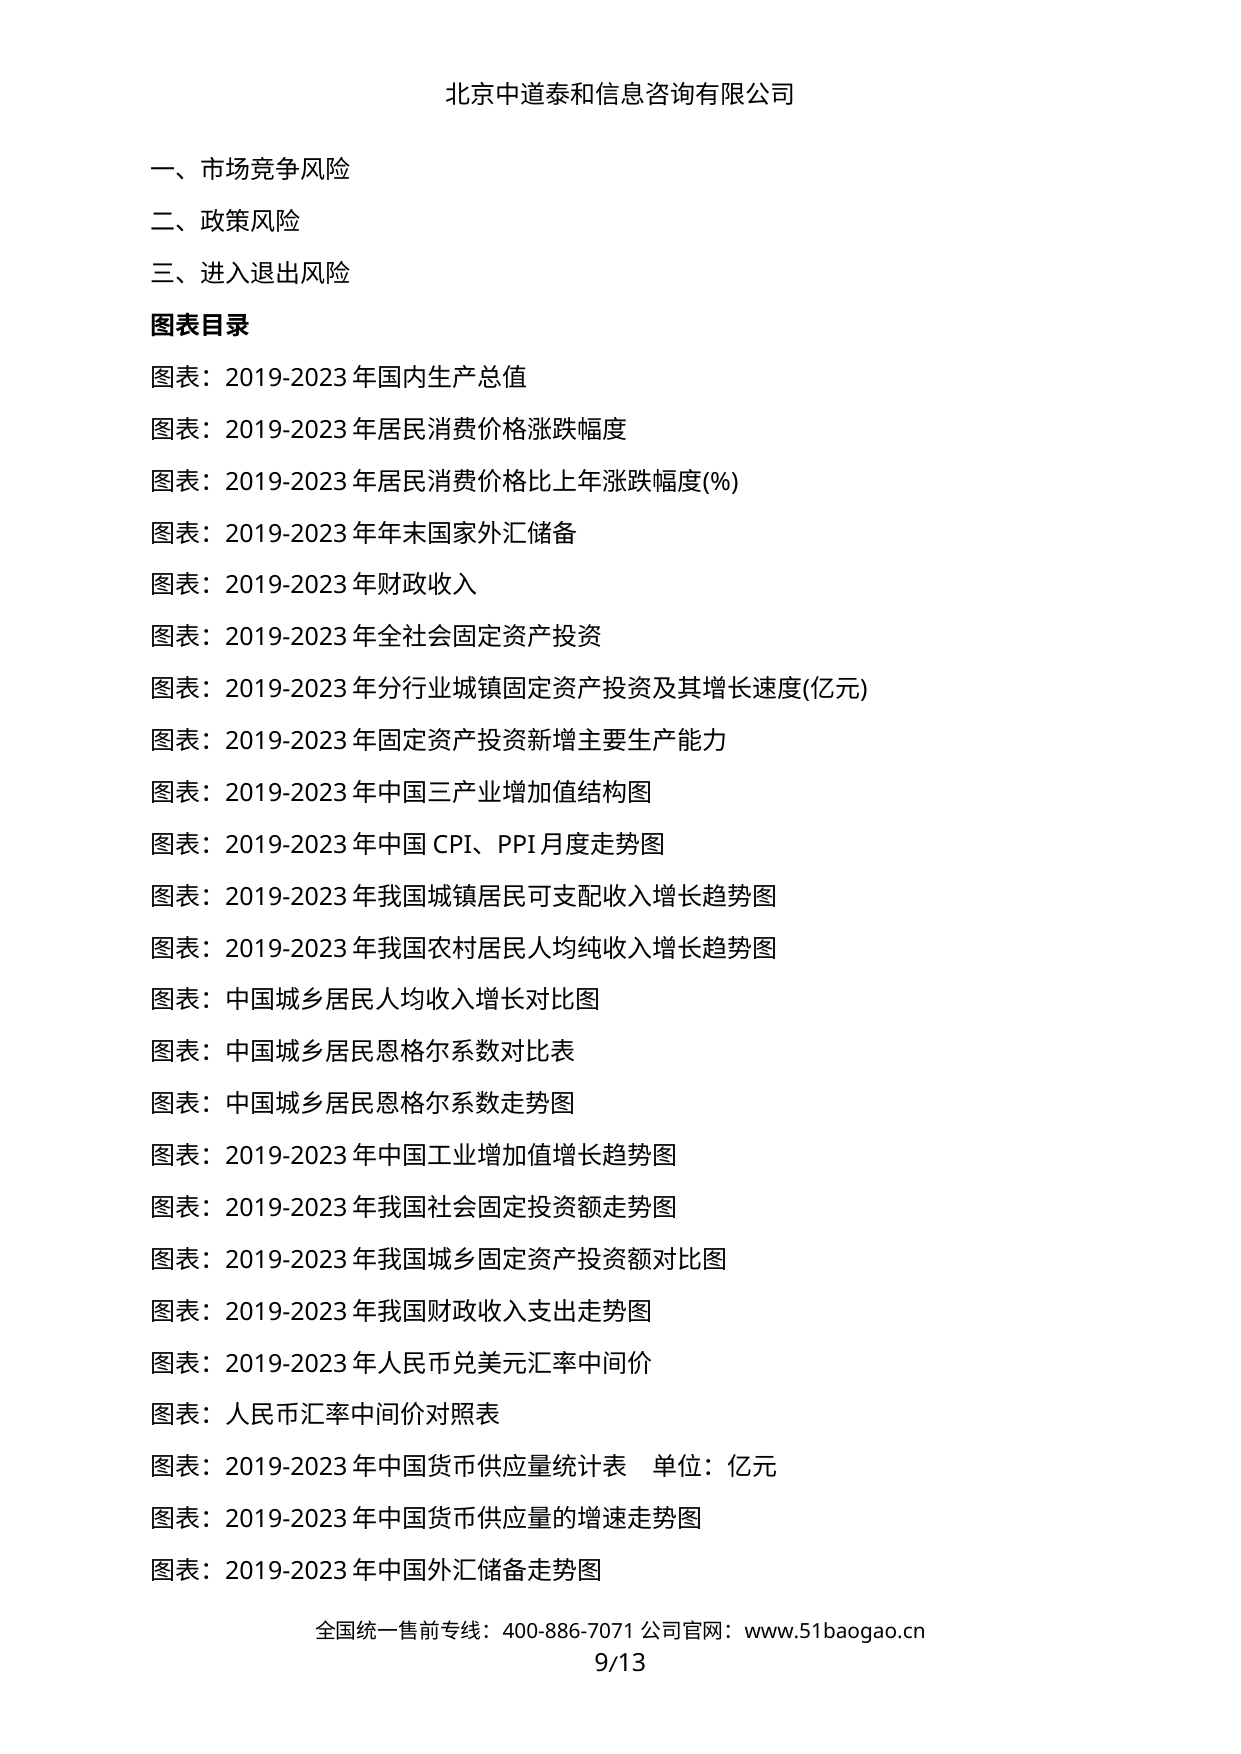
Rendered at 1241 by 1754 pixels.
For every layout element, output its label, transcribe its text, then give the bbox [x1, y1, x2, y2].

text 图表：2019-2023年财政收入 [150, 565, 1090, 601]
text 图表：人民币汇率中间价对照表 [150, 1395, 1090, 1431]
text 图表：2019-2023年我国社会固定投资额走势图 [150, 1187, 1090, 1224]
text 图表：2019-2023年中国工业增加值增长趋势图 [150, 1136, 1090, 1172]
text 图表：2019-2023年年末国家外汇储备 [150, 513, 1090, 549]
text 图表：2019-2023年固定资产投资新增主要生产能力 [150, 721, 1090, 757]
text 图表：2019-2023年居民消费价格比上年涨跌幅度(%) [150, 461, 1090, 497]
text 图表：2019-2023年我国农村居民人均纯收入增长趋势图 [150, 928, 1090, 964]
text 图表目录 [150, 306, 1090, 342]
text 图表：2019-2023年中国货币供应量的增速走势图 [150, 1499, 1090, 1535]
text 图表：中国城乡居民恩格尔系数走势图 [150, 1084, 1090, 1120]
text 图表：2019-2023年中国货币供应量统计表 单位：亿元 [150, 1447, 1090, 1483]
text 图表：2019-2023年中国外汇储备走势图 [150, 1551, 1090, 1587]
text 三、进入退出风险 [150, 254, 1090, 290]
text 图表：2019-2023年人民币兑美元汇率中间价 [150, 1343, 1090, 1379]
text 图表：2019-2023年我国城镇居民可支配收入增长趋势图 [150, 876, 1090, 912]
text 图表：2019-2023年我国城乡固定资产投资额对比图 [150, 1239, 1090, 1276]
text 二、政策风险 [150, 202, 1090, 238]
text 图表：2019-2023年我国财政收入支出走势图 [150, 1291, 1090, 1327]
text 图表：2019-2023年分行业城镇固定资产投资及其增长速度(亿元) [150, 669, 1090, 705]
text 图表：2019-2023年全社会固定资产投资 [150, 617, 1090, 653]
text 图表：2019-2023年中国三产业增加值结构图 [150, 772, 1090, 809]
text 图表：中国城乡居民人均收入增长对比图 [150, 980, 1090, 1016]
text 一、市场竞争风险 [150, 150, 1090, 186]
text 图表：中国城乡居民恩格尔系数对比表 [150, 1032, 1090, 1068]
text 图表：2019-2023年中国CPI、PPI月度走势图 [150, 824, 1090, 861]
text 图表：2019-2023年居民消费价格涨跌幅度 [150, 409, 1090, 446]
text 图表：2019-2023年国内生产总值 [150, 357, 1090, 394]
